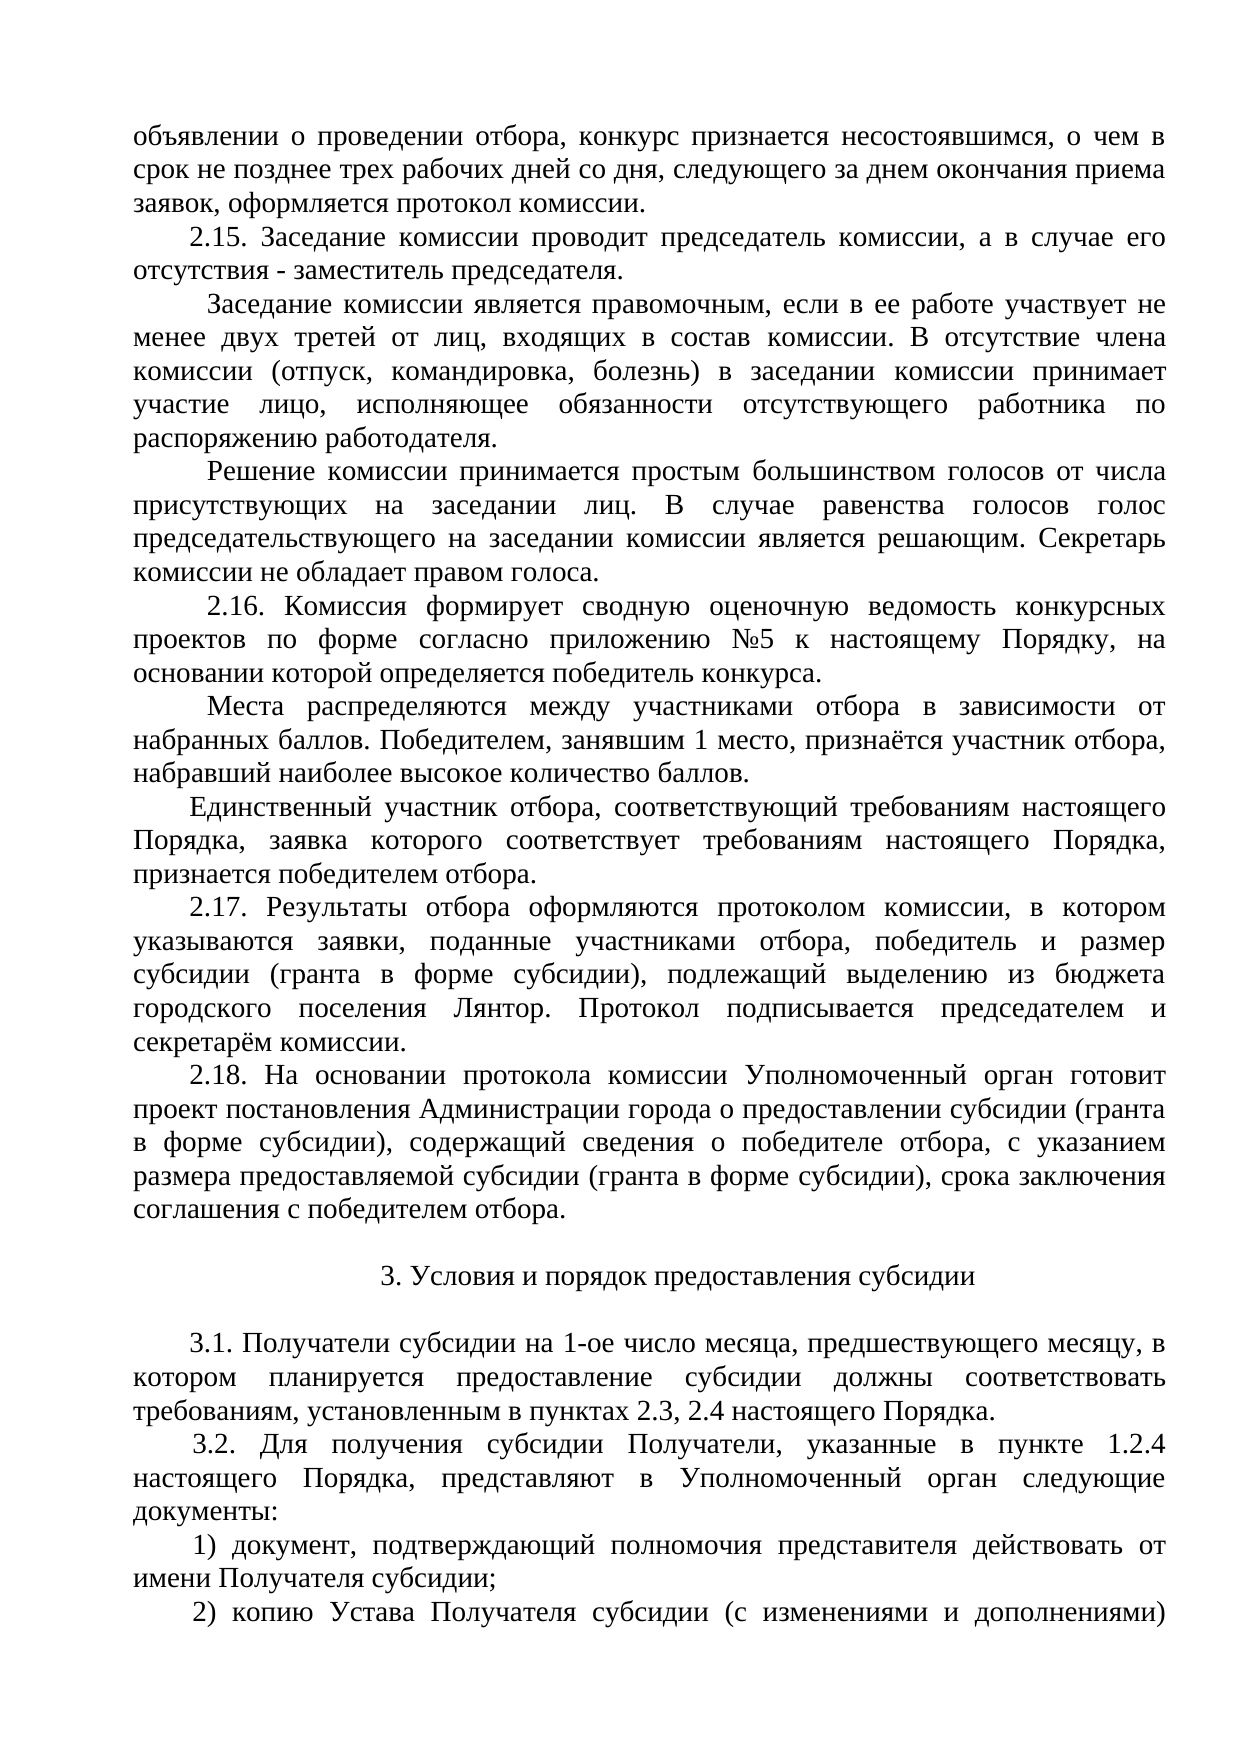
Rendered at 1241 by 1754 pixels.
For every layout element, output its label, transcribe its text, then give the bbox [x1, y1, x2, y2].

text 3.1. Получатели субсидии на 1-ое число месяца, предшествующего месяцу, в котором планируется предоставление субсидии должны соответствовать требованиям, установленным в пунктах 2.3, 2.4 настоящего Порядка. [133, 1326, 1167, 1426]
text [133, 1594, 1167, 1627]
text 2.16. Комиссия формирует сводную оценочную ведомость конкурсных проектов по форме согласно приложению №5 к настоящему Порядку, на основании которой определяется победитель конкурса. [133, 588, 1167, 688]
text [133, 118, 1167, 219]
text 3. Условия и порядок предоставления субсидии [133, 1258, 1167, 1292]
text Единственный участник отбора, соответствующий требованиям настоящего Порядка, заявка которого соответствует требованиям настоящего Порядка, признается победителем отбора. [133, 789, 1167, 889]
text Решение комиссии принимается простым большинством голосов от числа присутствующих на заседании лиц. В случае равенства голосов голос председательствующего на заседании комиссии является решающим. Секретарь комиссии не обладает правом голоса. [133, 453, 1167, 588]
text 2.17. Результаты отбора оформляются протоколом комиссии, в котором указываются заявки, поданные участниками отбора, победитель и размер субсидии (гранта в форме субсидии), подлежащий выделению из бюджета городского поселения Лянтор. Протокол подписывается председателем и секретарём комиссии. [133, 889, 1167, 1057]
text 2.18. На основании протокола комиссии Уполномоченный орган готовит проект постановления Администрации города о предоставлении субсидии (гранта в форме субсидии), содержащий сведения о победителе отбора, с указанием размера предоставляемой субсидии (гранта в форме субсидии), срока заключения соглашения с победителем отбора. [133, 1057, 1167, 1225]
text 2.15. Заседание комиссии проводит председатель комиссии, а в случае его отсутствия - заместитель председателя. [133, 219, 1167, 286]
text 1) документ, подтверждающий полномочия представителя действовать от имени Получателя субсидии; [133, 1527, 1167, 1594]
text Заседание комиссии является правомочным, если в ее работе участвует не менее двух третей от лиц, входящих в состав комиссии. В отсутствие члена комиссии (отпуск, командировка, болезнь) в заседании комиссии принимает участие лицо, исполняющее обязанности отсутствующего работника по распоряжению работодателя. [133, 286, 1167, 453]
text 3.2. Для получения субсидии Получатели, указанные в пункте 1.2.4 настоящего Порядка, представляют в Уполномоченный орган следующие документы: [133, 1426, 1167, 1527]
text Места распределяются между участниками отбора в зависимости от набранных баллов. Победителем, занявшим 1 место, признаётся участник отбора, набравший наиболее высокое количество баллов. [133, 688, 1167, 789]
